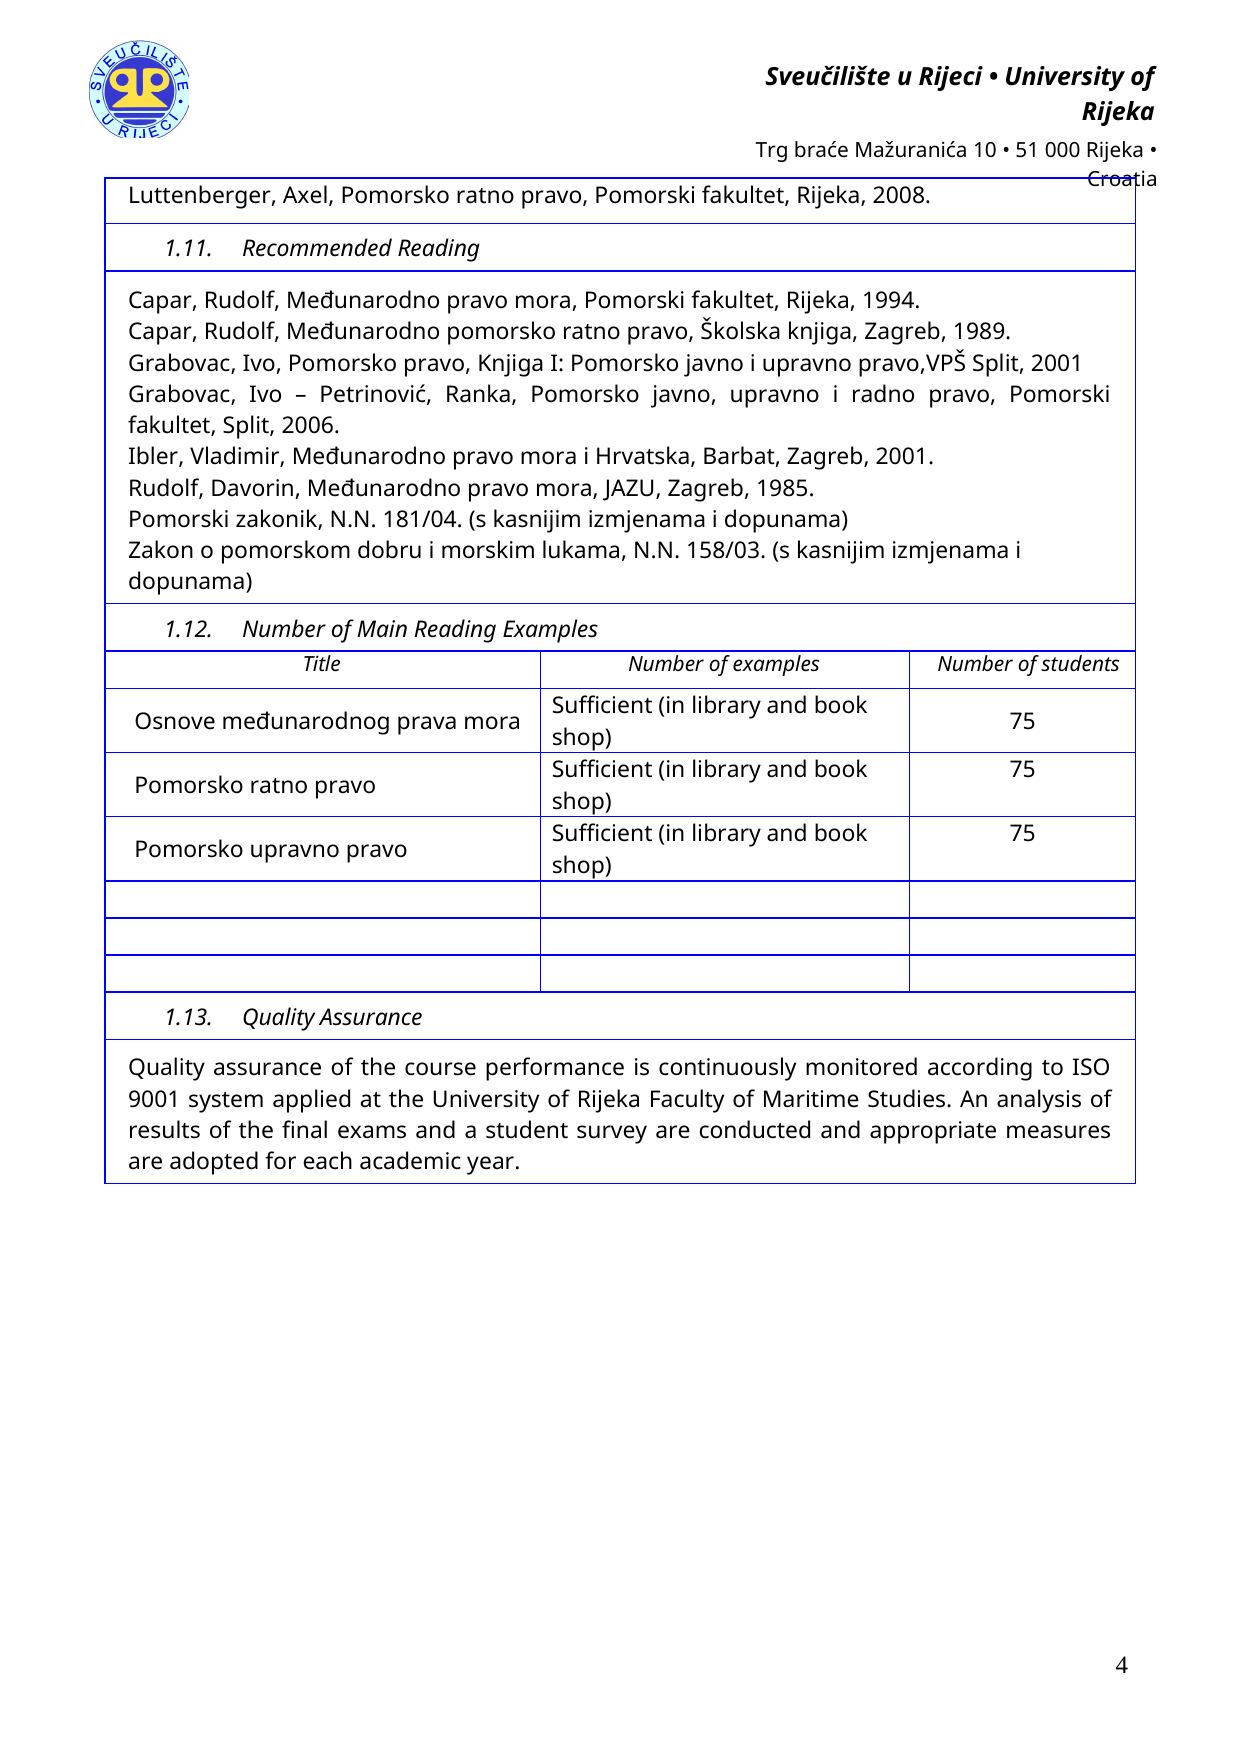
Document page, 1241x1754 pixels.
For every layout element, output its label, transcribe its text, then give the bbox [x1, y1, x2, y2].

table_cell [106, 882, 540, 917]
table_cell Pomorsko ratno pravo [106, 753, 540, 816]
table_cell [910, 956, 1135, 991]
table_cell Sufficient (in library and book shop) [541, 689, 909, 752]
table_cell 75 [910, 689, 1135, 752]
table_cell Sufficient (in library and book shop) [541, 817, 909, 880]
table_cell 1.13. Quality Assurance [106, 993, 1135, 1038]
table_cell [106, 179, 1135, 222]
table_cell Sufficient (in library and book shop) [541, 753, 909, 816]
table_cell 75 [910, 753, 1135, 816]
table_cell [541, 919, 909, 954]
table_cell Pomorsko upravno pravo [106, 817, 540, 880]
table_cell Number of students [910, 652, 1135, 688]
table_cell [106, 919, 540, 954]
table_cell [541, 956, 909, 991]
table_cell Number of examples [541, 652, 909, 688]
table_cell 75 [910, 817, 1135, 880]
table_cell 1.11. Recommended Reading [106, 224, 1135, 270]
table_cell [910, 919, 1135, 954]
table_cell Capar, Rudolf, Međunarodno pravo mora, Pomorski fakultet, Rijeka, 1994. Capar, Rudolf, Međunarodno pomorsko ratno pravo, Školska knjiga, Zagreb, 1989. Grabovac, Ivo, Pomorsko pravo, Knjiga I: Pomorsko javno i upravno pravo,VPŠ Split, 2001 Grabovac, Ivo – Petrinović, Ranka, Pomorsko javno, upravno i radno pravo, Pomorski fakultet, Split, 2006. Ibler, Vladimir, Međunarodno pravo mora i Hrvatska, Barbat, Zagreb, 2001. Rudolf, Davorin, Međunarodno pravo mora, JAZU, Zagreb, 1985. Pomorski zakonik, N.N. 181/04. (s kasnijim izmjenama i dopunama) Zakon o pomorskom dobru i morskim lukama, N.N. 158/03. (s kasnijim izmjenama i dopunama) [106, 272, 1135, 603]
table_cell Title [106, 652, 540, 688]
table_cell [106, 956, 540, 991]
table_cell 1.12. Number of Main Reading Examples [106, 604, 1135, 650]
table_cell Quality assurance of the course performance is continuously monitored according to ISO 9001 system applied at the University of Rijeka Faculty of Maritime Studies. An analysis of results of the final exams and a student survey are conducted and appropriate measures are adopted for each academic year. [106, 1040, 1135, 1182]
table_cell [910, 882, 1135, 917]
table_cell [541, 882, 909, 917]
table_cell Osnove međunarodnog prava mora [106, 689, 540, 752]
